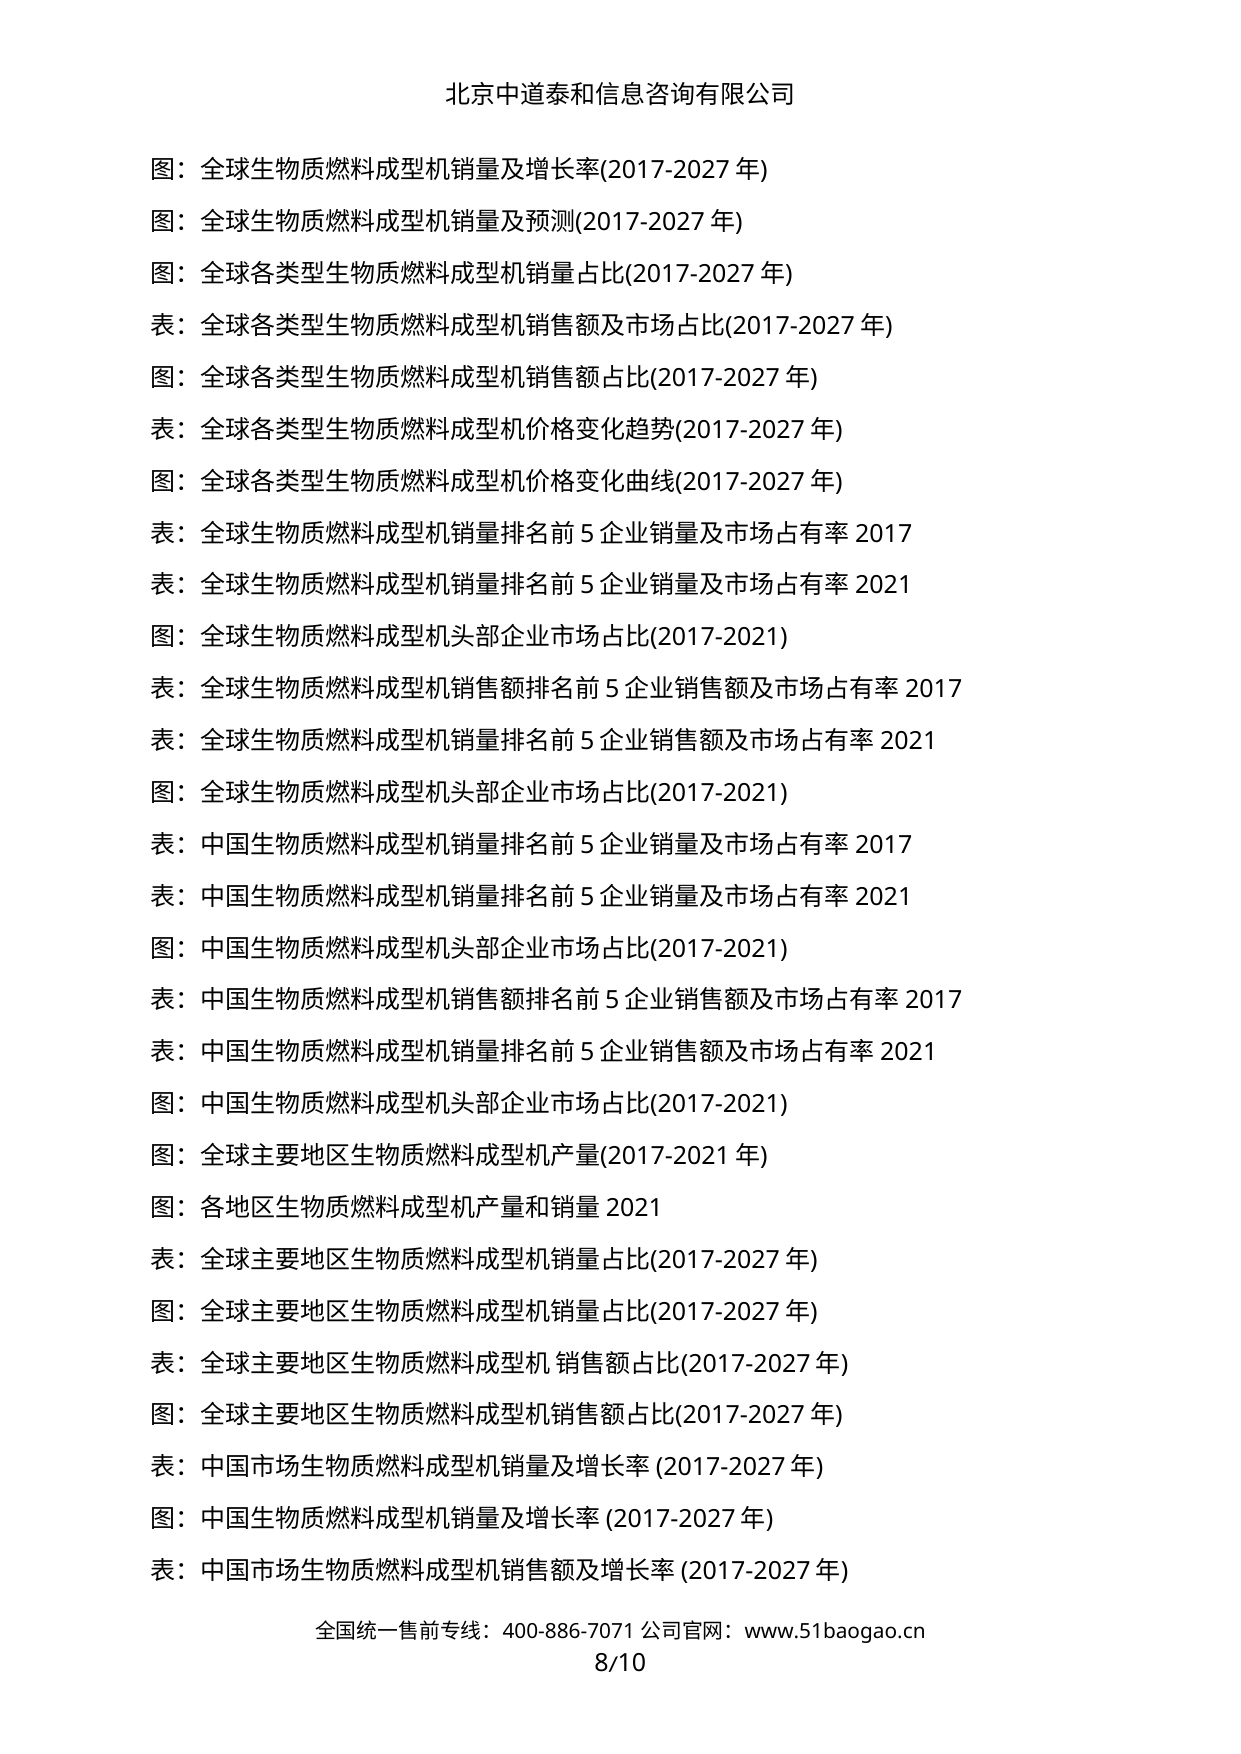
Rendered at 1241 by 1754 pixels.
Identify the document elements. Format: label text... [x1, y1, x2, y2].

text 图：全球各类型生物质燃料成型机价格变化曲线(2017-2027年) [150, 461, 1090, 497]
text 表：全球生物质燃料成型机销量排名前5企业销售额及市场占有率 2021 [150, 721, 1090, 757]
text 表：全球生物质燃料成型机销量排名前5企业销量及市场占有率 2017 [150, 513, 1090, 549]
text 表：全球主要地区生物质燃料成型机 销售额占比(2017-2027年) [150, 1343, 1090, 1379]
text 图：全球生物质燃料成型机头部企业市场占比(2017-2021) [150, 617, 1090, 653]
text 表：中国市场生物质燃料成型机销量及增长率 (2017-2027年) [150, 1447, 1090, 1483]
text 表：全球各类型生物质燃料成型机销售额及市场占比(2017-2027年) [150, 306, 1090, 342]
text 图：全球主要地区生物质燃料成型机销量占比(2017-2027年) [150, 1291, 1090, 1327]
text 表：中国生物质燃料成型机销量排名前5企业销售额及市场占有率 2021 [150, 1032, 1090, 1068]
text 表：全球生物质燃料成型机销售额排名前5企业销售额及市场占有率 2017 [150, 669, 1090, 705]
text 表：全球生物质燃料成型机销量排名前5企业销量及市场占有率 2021 [150, 565, 1090, 601]
text 图：中国生物质燃料成型机销量及增长率 (2017-2027年) [150, 1499, 1090, 1535]
text 表：中国市场生物质燃料成型机销售额及增长率 (2017-2027年) [150, 1551, 1090, 1587]
text 图：全球各类型生物质燃料成型机销量占比(2017-2027年) [150, 254, 1090, 290]
text 图：中国生物质燃料成型机头部企业市场占比(2017-2021) [150, 1084, 1090, 1120]
text 图：全球主要地区生物质燃料成型机产量(2017-2021年) [150, 1136, 1090, 1172]
text 图：全球主要地区生物质燃料成型机销售额占比(2017-2027年) [150, 1395, 1090, 1431]
text 表：全球各类型生物质燃料成型机价格变化趋势(2017-2027年) [150, 409, 1090, 446]
text 图：中国生物质燃料成型机头部企业市场占比(2017-2021) [150, 928, 1090, 964]
text 表：中国生物质燃料成型机销量排名前5企业销量及市场占有率 2021 [150, 876, 1090, 912]
text 图：全球各类型生物质燃料成型机销售额占比(2017-2027年) [150, 357, 1090, 394]
text 表：全球主要地区生物质燃料成型机销量占比(2017-2027年) [150, 1239, 1090, 1276]
text 图：全球生物质燃料成型机销量及增长率(2017-2027年) [150, 150, 1090, 186]
text 图：全球生物质燃料成型机头部企业市场占比(2017-2021) [150, 772, 1090, 809]
text 图：各地区生物质燃料成型机产量和销量 2021 [150, 1187, 1090, 1224]
text 图：全球生物质燃料成型机销量及预测(2017-2027年) [150, 202, 1090, 238]
text 表：中国生物质燃料成型机销量排名前5企业销量及市场占有率 2017 [150, 824, 1090, 861]
text 表：中国生物质燃料成型机销售额排名前5企业销售额及市场占有率 2017 [150, 980, 1090, 1016]
